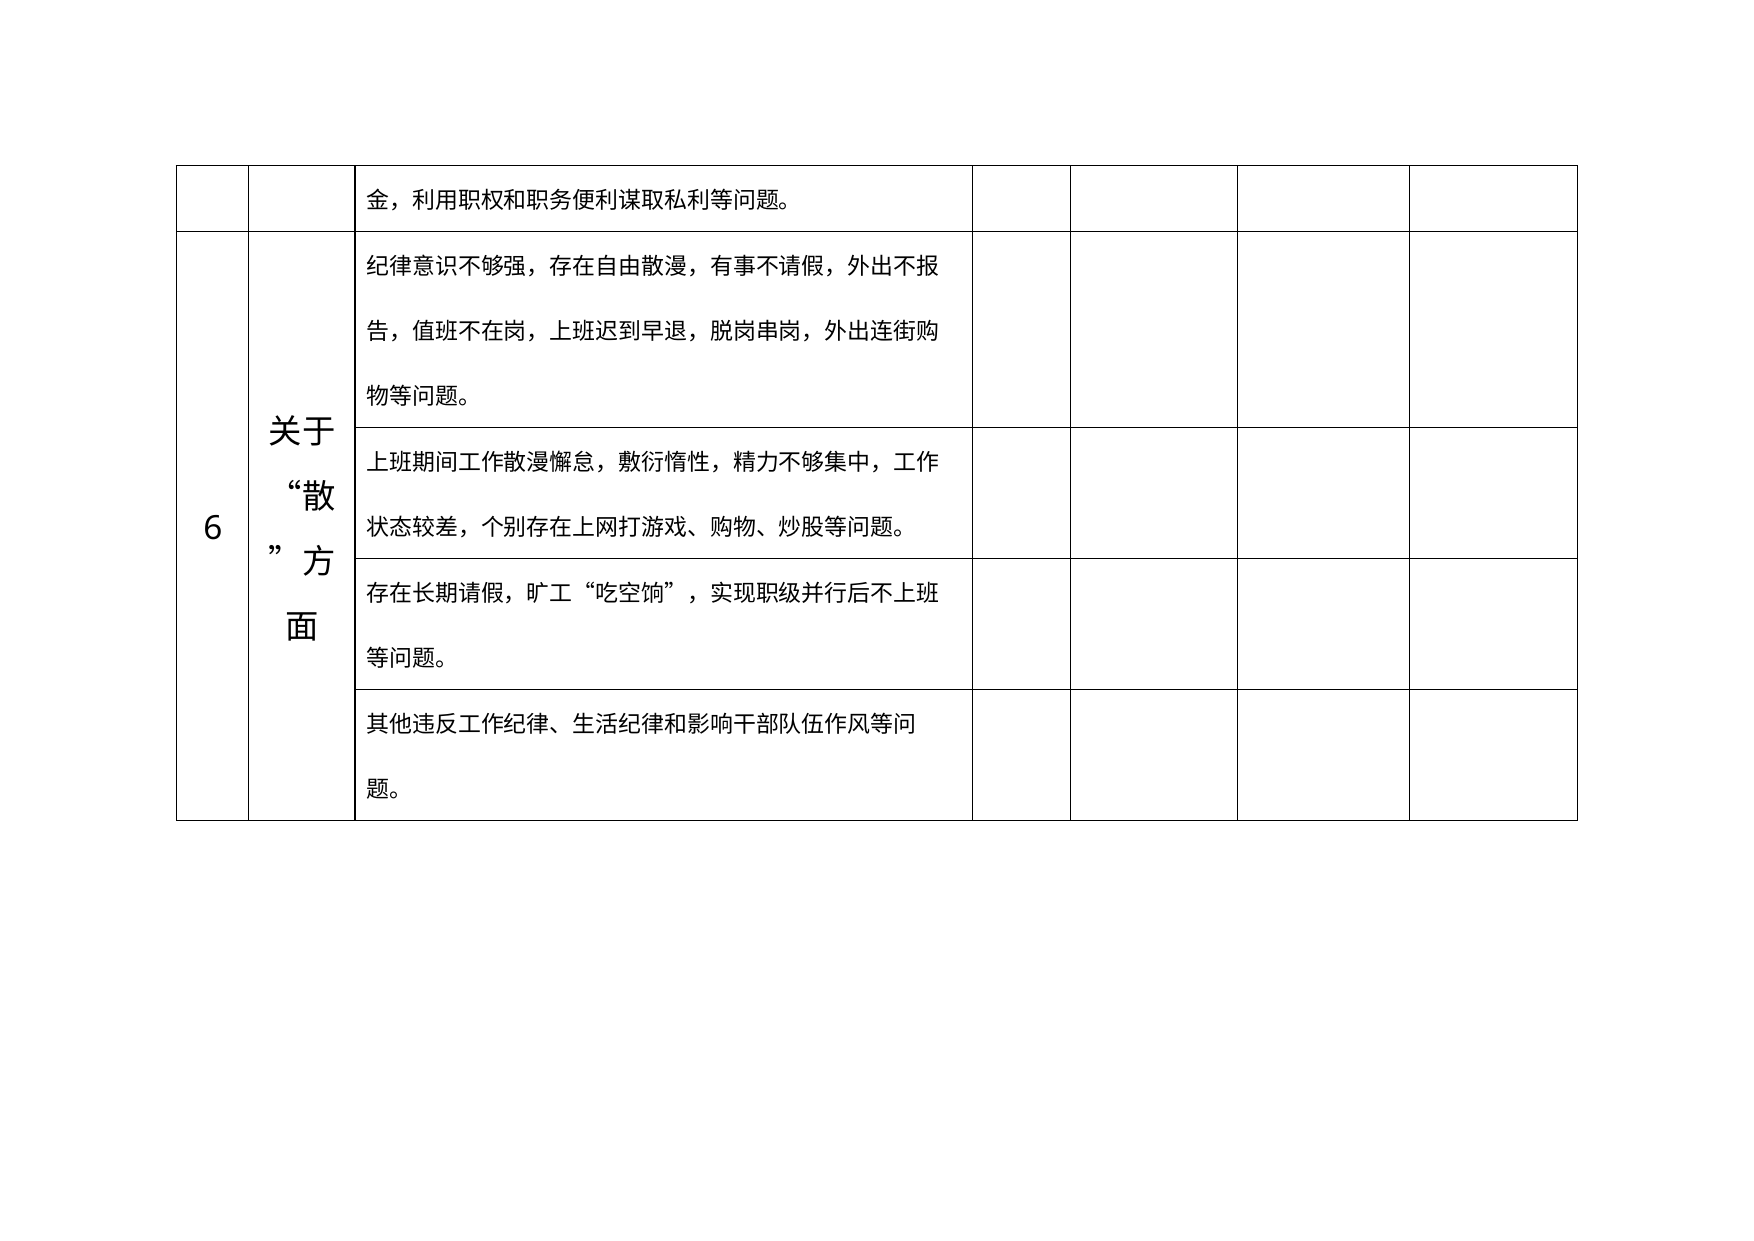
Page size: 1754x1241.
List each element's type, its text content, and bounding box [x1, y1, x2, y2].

table_cell [1238, 428, 1409, 558]
table_cell [1071, 690, 1237, 820]
table_cell 6 [177, 232, 248, 820]
table_cell [1410, 166, 1577, 231]
table_cell 其他违反工作纪律、生活纪律和影响干部队伍作风等问题。 [356, 690, 972, 820]
table_cell [973, 690, 1070, 820]
table_cell [1238, 232, 1409, 427]
table_cell [1071, 428, 1237, 558]
table_cell [1410, 559, 1577, 689]
table_cell [1238, 166, 1409, 231]
table_cell [1071, 166, 1237, 231]
table_cell 上班期间工作散漫懈怠，敷衍惰性，精力不够集中，工作状态较差，个别存在上网打游戏、购物、炒股等问题。 [356, 428, 972, 558]
table_cell [1410, 428, 1577, 558]
table_cell [973, 232, 1070, 427]
table_cell 存在长期请假，旷工“吃空饷”，实现职级并行后不上班等问题。 [356, 559, 972, 689]
table_cell [1071, 559, 1237, 689]
table_cell [1071, 232, 1237, 427]
table_cell 关于“散”方面 [249, 232, 354, 820]
table_cell [973, 428, 1070, 558]
table_cell [973, 559, 1070, 689]
table_cell [1410, 690, 1577, 820]
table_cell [356, 166, 972, 231]
table_cell [1410, 232, 1577, 427]
table_cell [973, 166, 1070, 231]
table_cell 纪律意识不够强，存在自由散漫，有事不请假，外出不报告，值班不在岗，上班迟到早退，脱岗串岗，外出连街购物等问题。 [356, 232, 972, 427]
table_cell [1238, 690, 1409, 820]
table_cell [1238, 559, 1409, 689]
